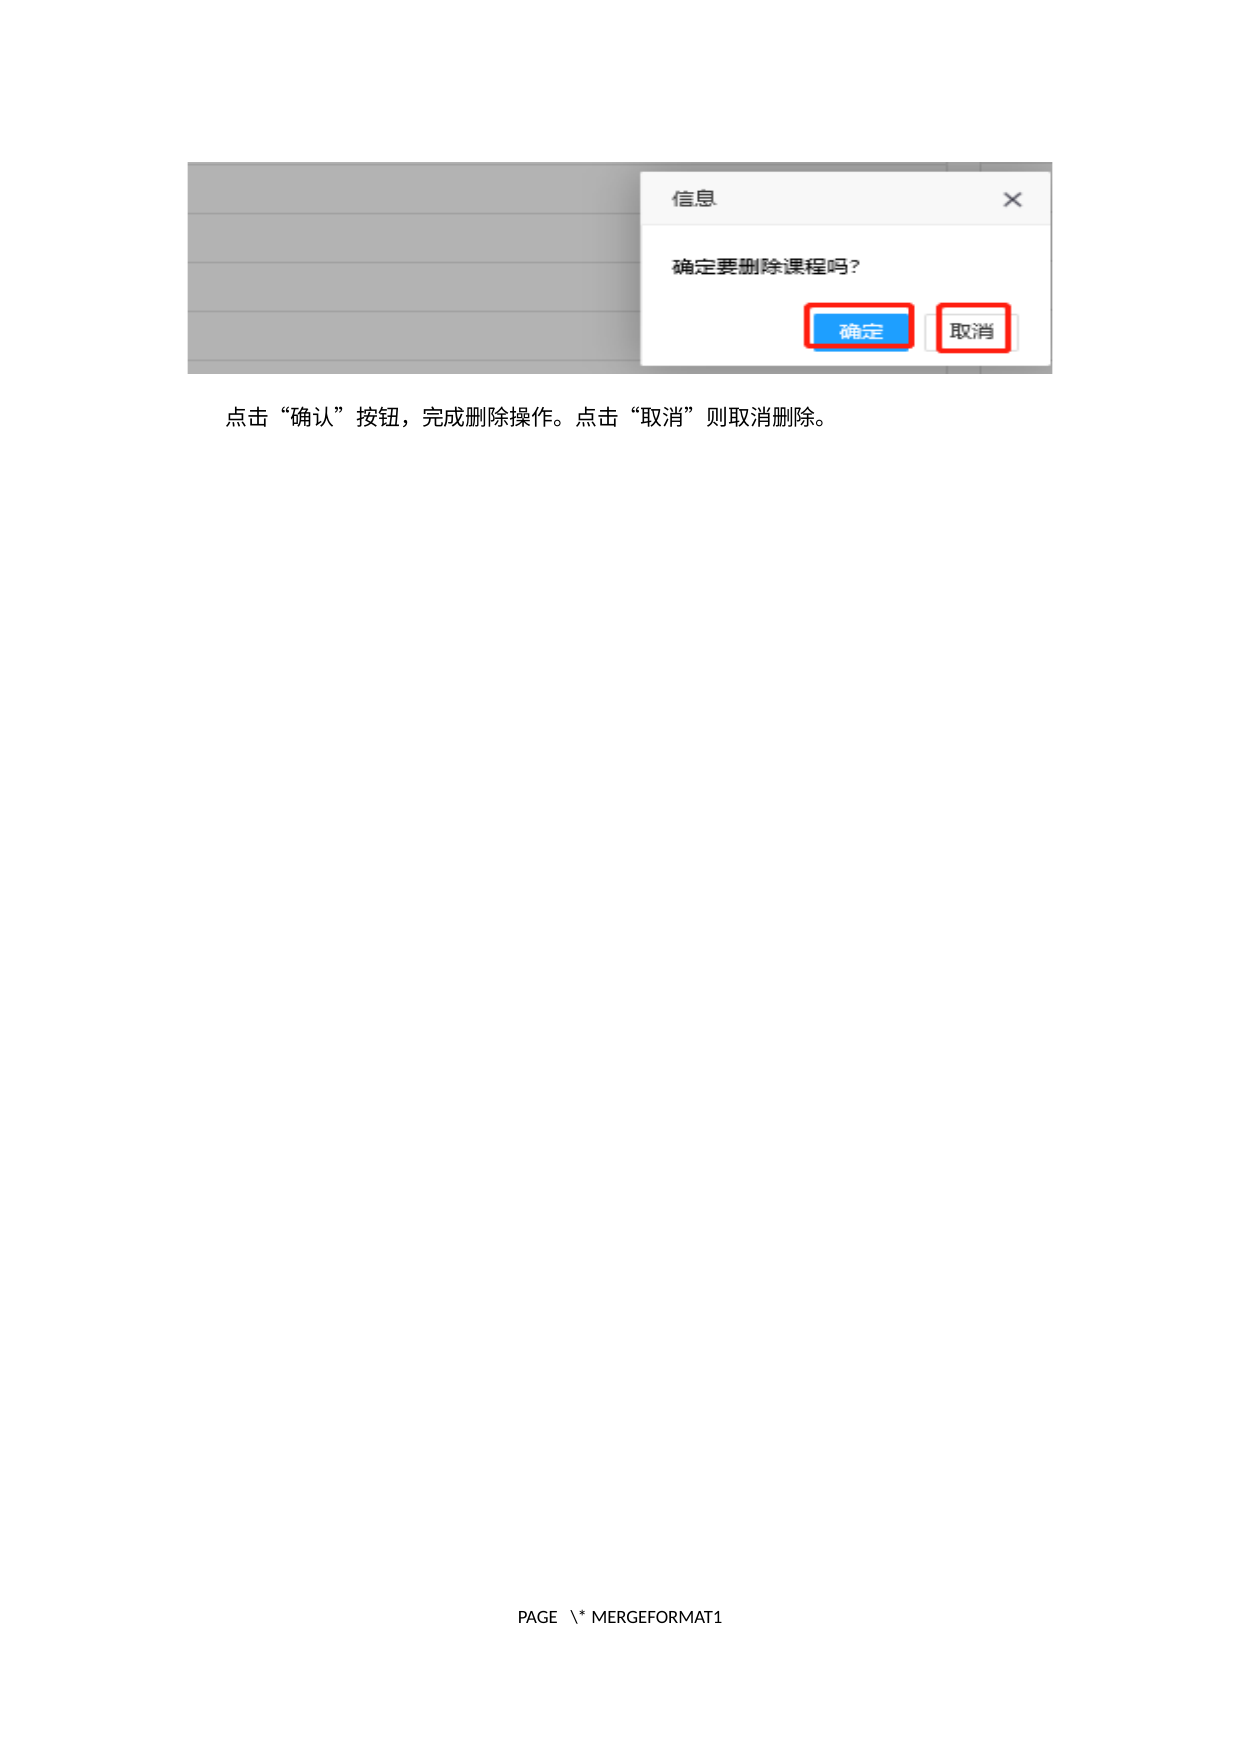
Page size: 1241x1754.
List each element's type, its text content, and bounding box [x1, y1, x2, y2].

list 点击“确认”按钮，完成删除操作。点击“取消”则取消删除。 [225, 399, 1053, 432]
picture [187, 162, 1053, 374]
